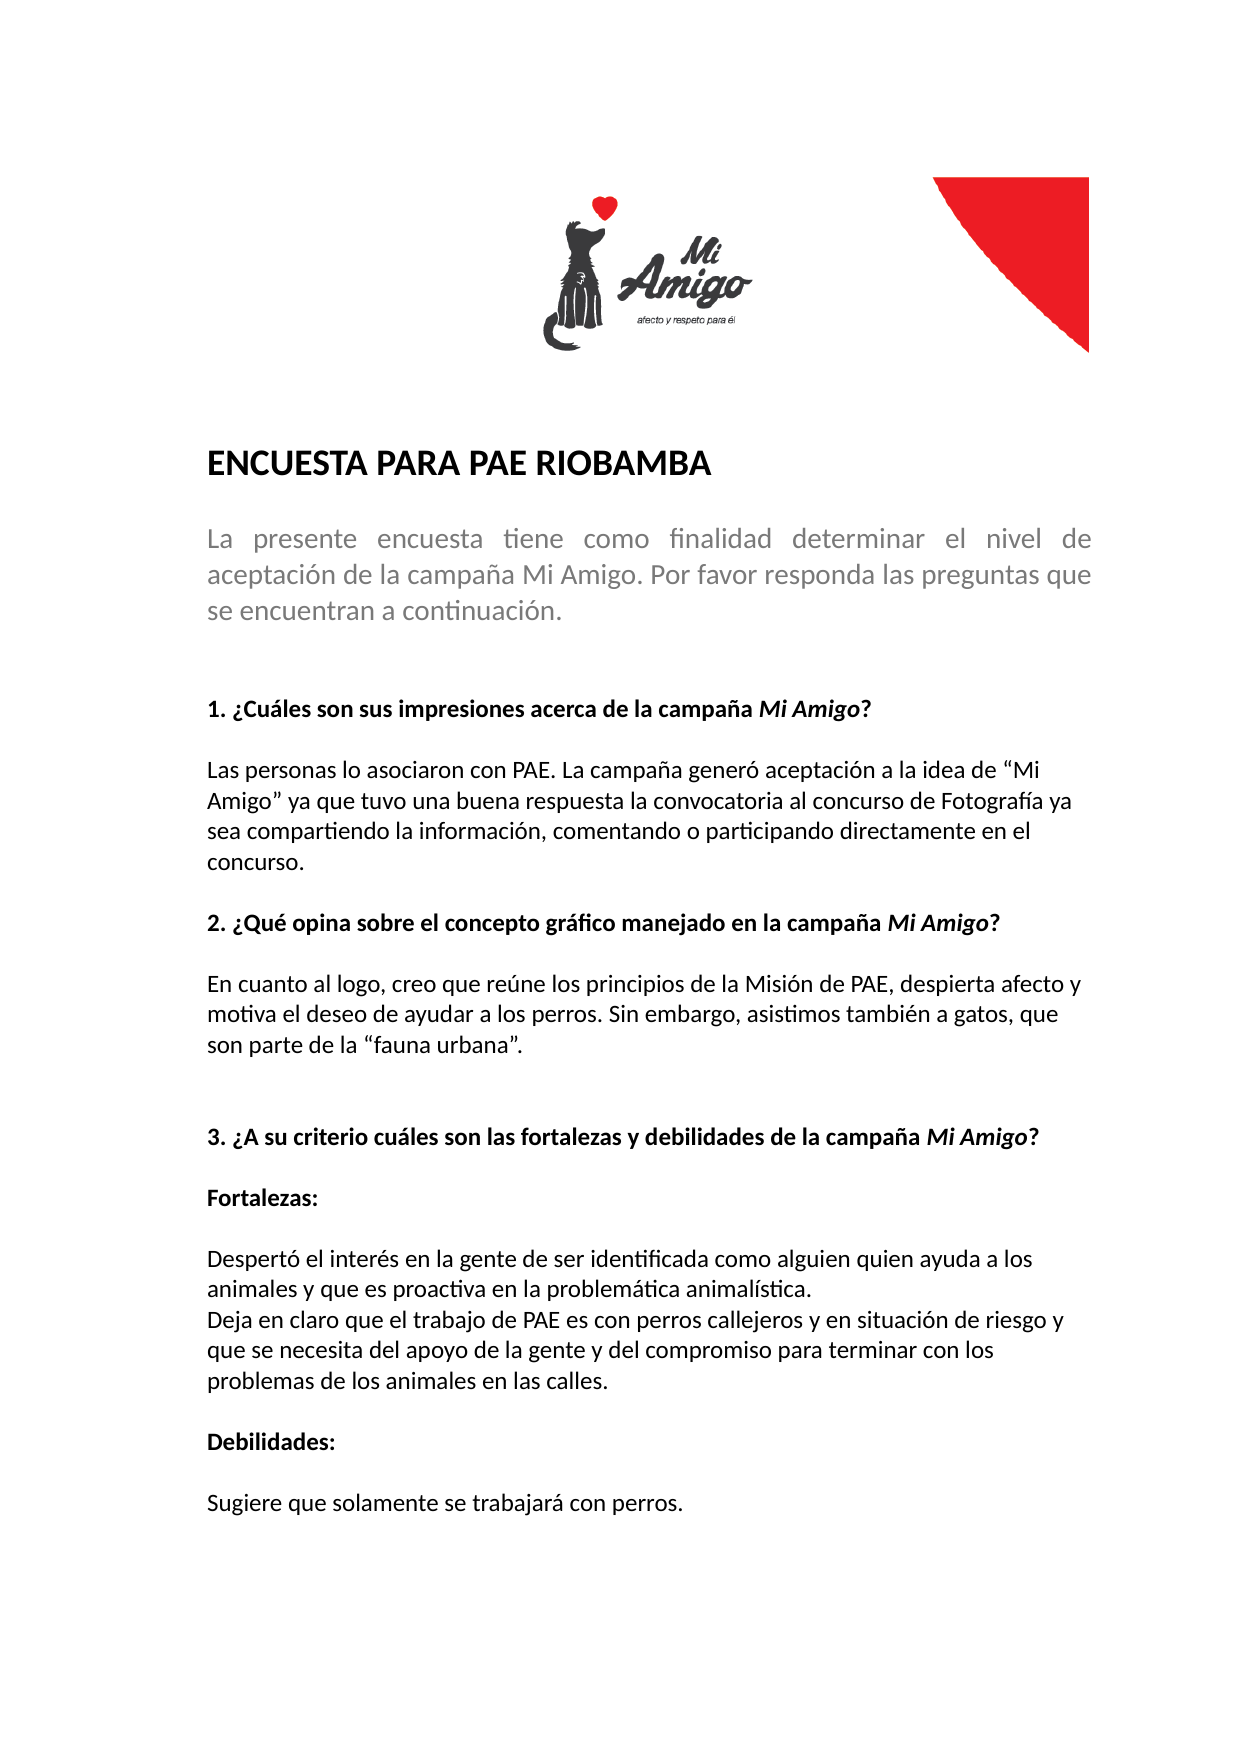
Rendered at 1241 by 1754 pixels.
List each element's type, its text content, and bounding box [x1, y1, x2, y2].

text 2. ¿Qué opina sobre el concepto gráfico manejado en la campaña Mi Amigo? [207, 907, 1092, 937]
text 3. ¿A su criterio cuáles son las fortalezas y debilidades de la campaña Mi Amigo? [207, 1121, 1092, 1151]
text Las personas lo asociaron con PAE. La campaña generó aceptación a la idea de “Mi Amigo” ya que tuvo una buena respuesta la convocatoria al concurso de Fotografía ya sea compartiendo la información, comentando o participando directamente en el concurso. [207, 754, 1092, 876]
text Sugiere que solamente se trabajará con perros. [207, 1487, 1092, 1517]
text Fortalezas: [207, 1182, 1092, 1212]
text ENCUESTA PARA PAE RIOBAMBA [207, 439, 1092, 485]
text Despertó el interés en la gente de ser identificada como alguien quien ayuda a los animales y que es proactiva en la problemática animalística. [207, 1243, 1092, 1304]
text En cuanto al logo, creo que reúne los principios de la Misión de PAE, despierta afecto y motiva el deseo de ayudar a los perros. Sin embargo, asistimos también a gatos, que son parte de la “fauna urbana”. [207, 968, 1092, 1059]
text Deja en claro que el trabajo de PAE es con perros callejeros y en situación de riesgo y que se necesita del apoyo de la gente y del compromiso para terminar con los problemas de los animales en las calles. [207, 1304, 1092, 1395]
picture [206, 177, 1089, 353]
text La presente encuesta tiene como finalidad determinar el nivel de aceptación de la campaña Mi Amigo. Por favor responda las preguntas que se encuentran a continuación. [207, 520, 1092, 627]
text 1. ¿Cuáles son sus impresiones acerca de la campaña Mi Amigo? [207, 693, 1092, 724]
text Debilidades: [207, 1426, 1092, 1456]
